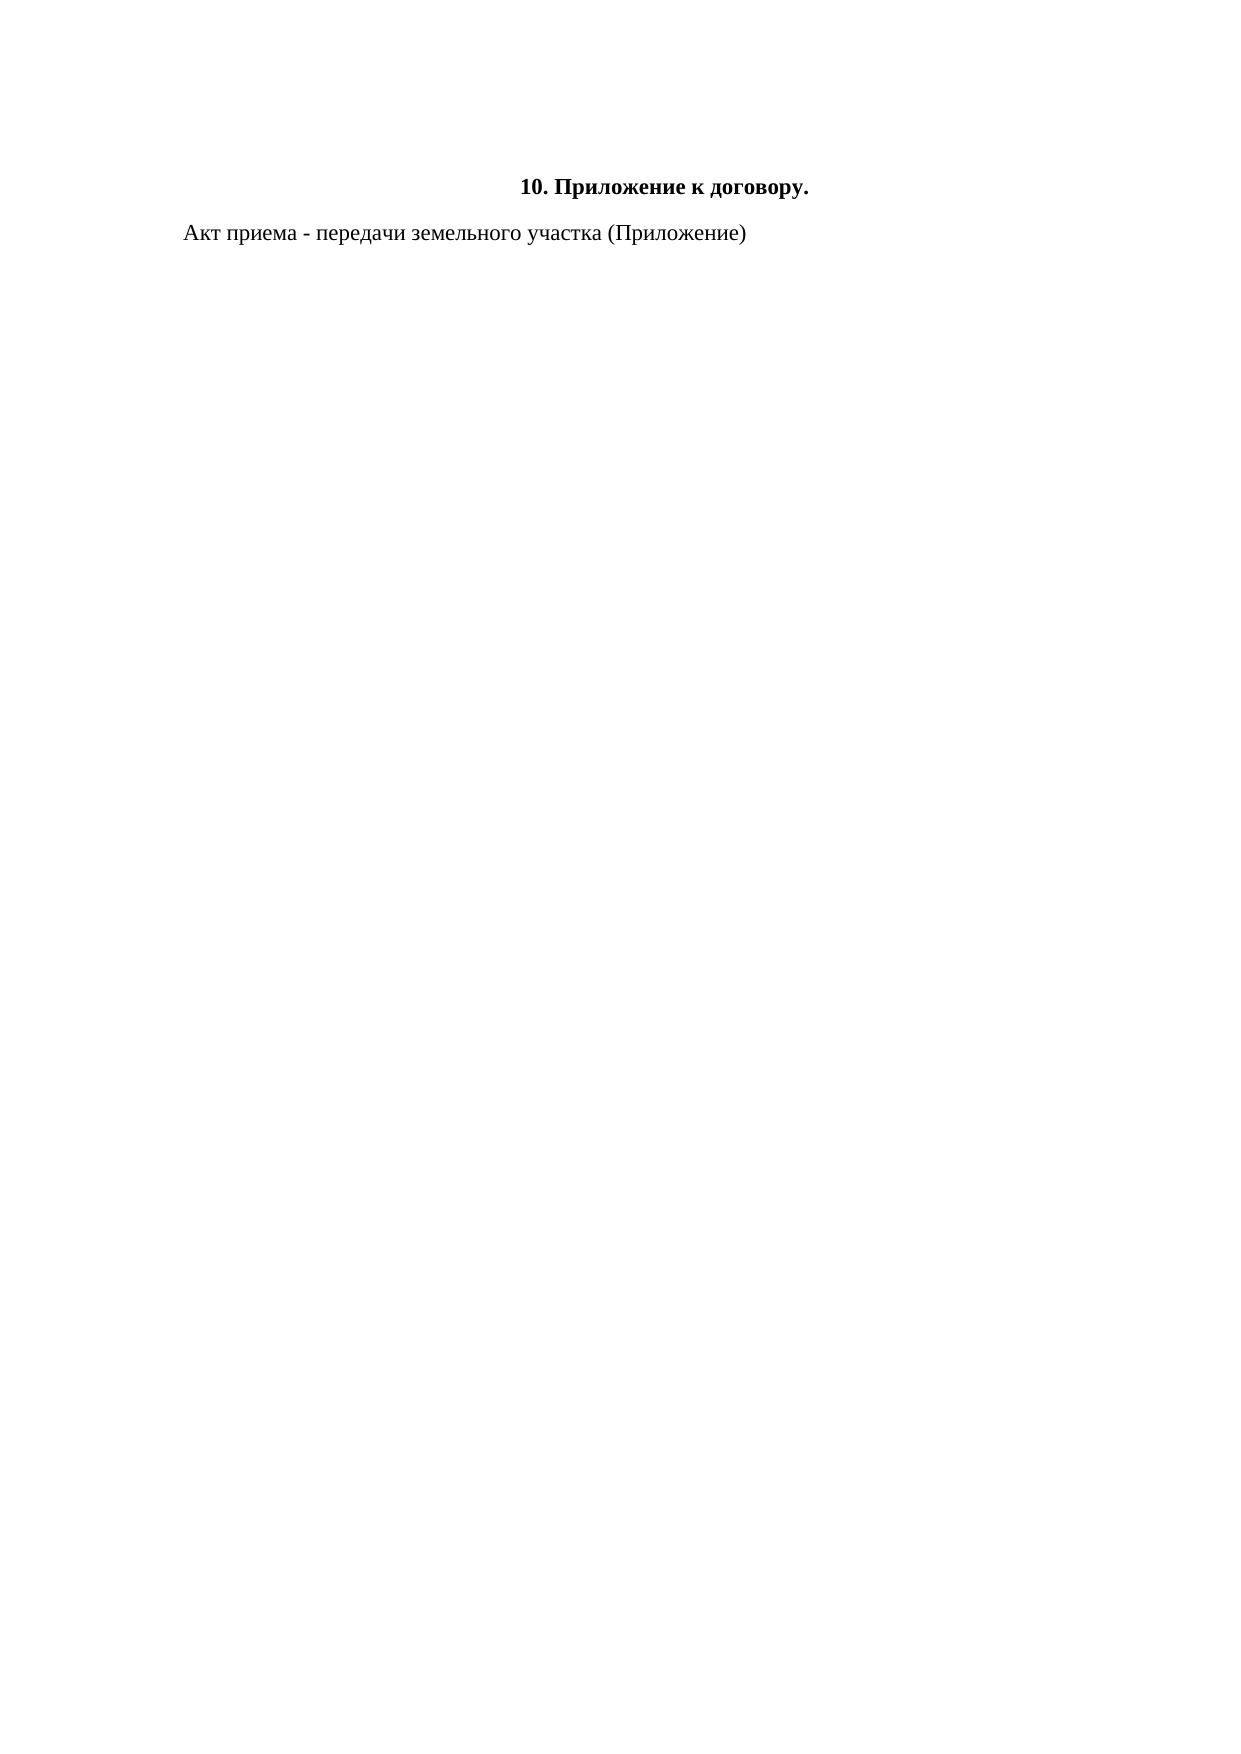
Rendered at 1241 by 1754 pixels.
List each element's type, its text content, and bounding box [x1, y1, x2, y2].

text Акт приема - передачи земельного участка (Приложение) [177, 217, 1160, 248]
text 10. Приложение к договору. [177, 173, 1152, 200]
